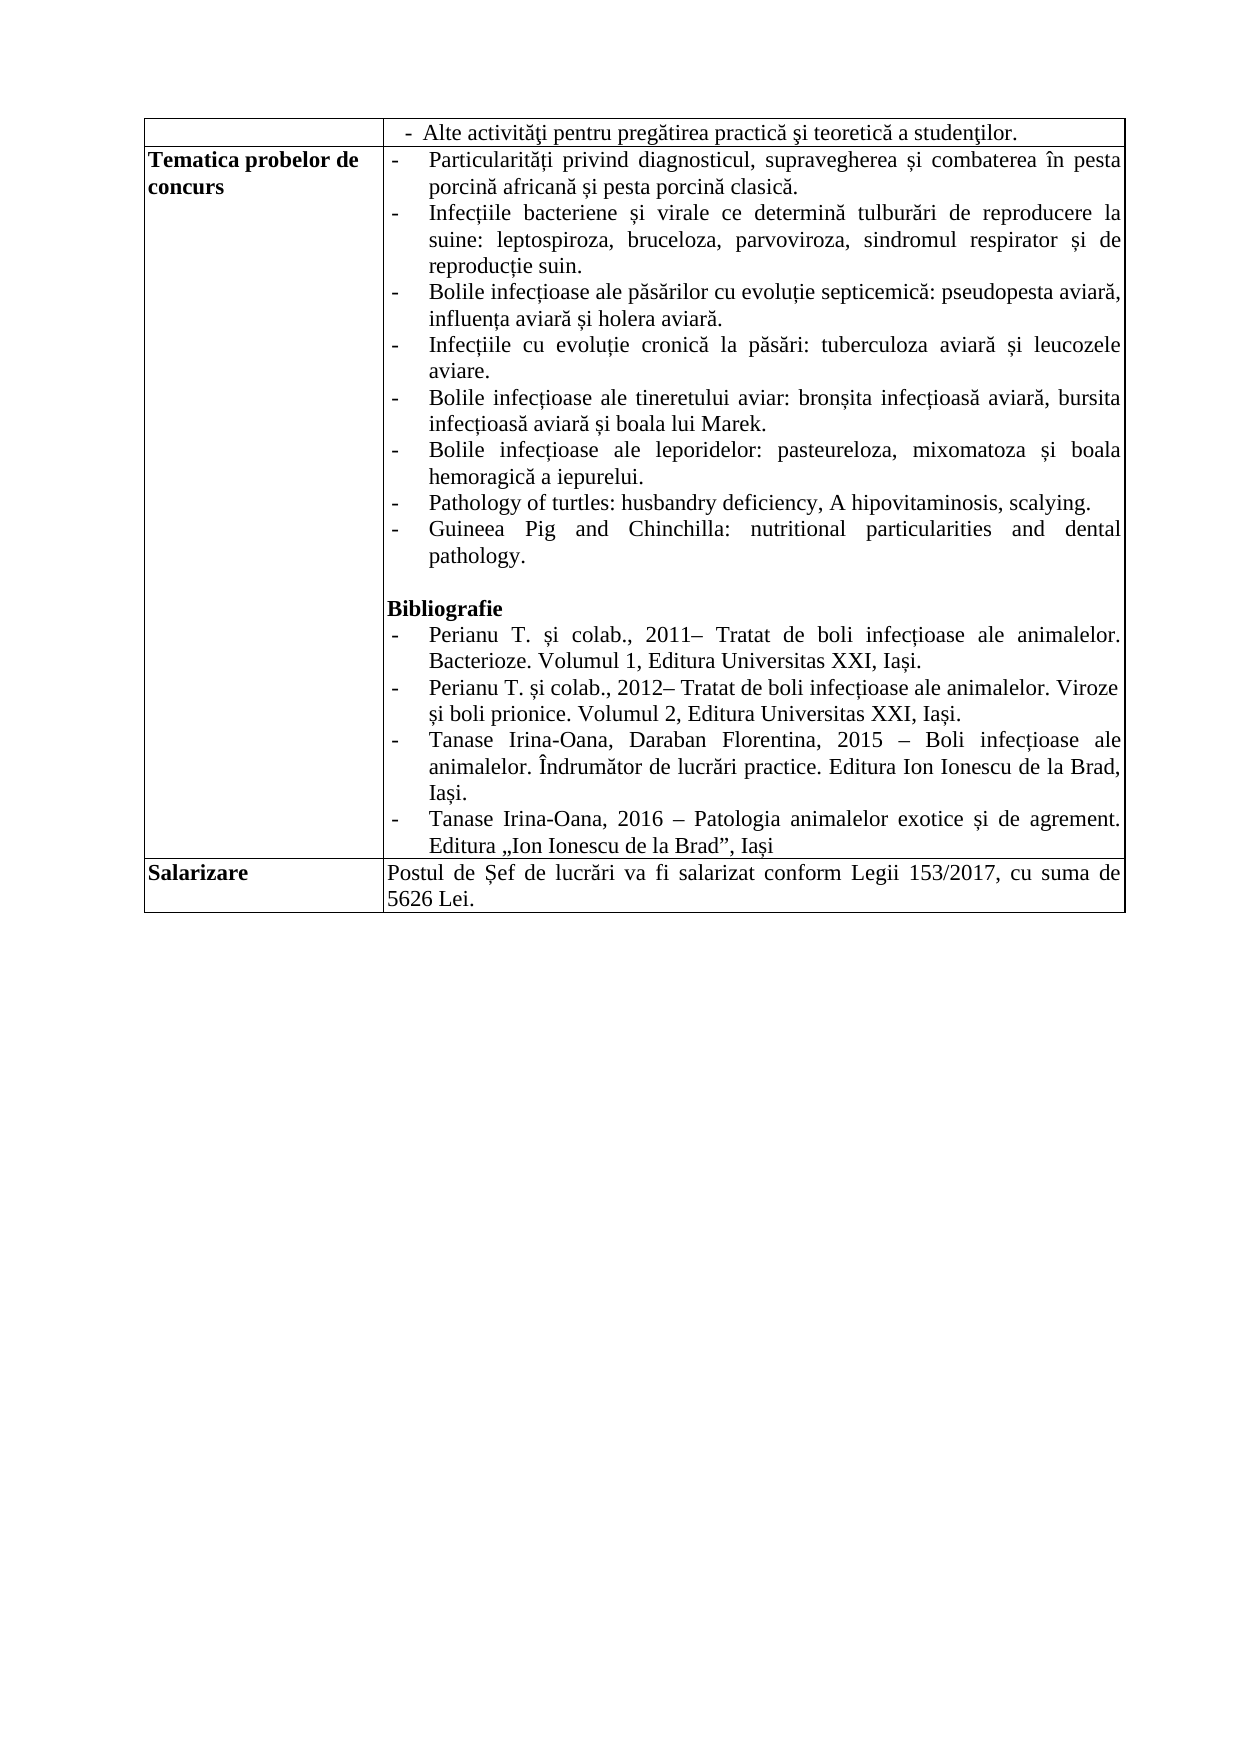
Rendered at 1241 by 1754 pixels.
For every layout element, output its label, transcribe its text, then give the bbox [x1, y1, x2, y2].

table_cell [145, 119, 383, 146]
table_cell Tematica probelor de concurs [145, 147, 383, 858]
table_cell Salarizare [145, 859, 383, 912]
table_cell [384, 119, 1124, 146]
table_cell Particularități privind diagnosticul, supravegherea și combaterea în pesta porcină africană și pesta porcină clasică. Infecțiile bacteriene și virale ce determină tulburări de reproducere la suine: leptospiroza, bruceloza, parvoviroza, sindromul respirator și de reproducție suin. Bolile infecțioase ale păsărilor cu evoluție septicemică: pseudopesta aviară, influența aviară și holera aviară. Infecțiile cu evoluție cronică la păsări: tuberculoza aviară și leucozele aviare. Bolile infecțioase ale tineretului aviar: bronșita infecțioasă aviară, bursita infecțioasă aviară și boala lui Marek. Bolile infecțioase ale leporidelor: pasteureloza, mixomatoza și boala hemoragică a iepurelui. Pathology of turtles: husbandry deficiency, A hipovitaminosis, scalying. Guineea Pig and Chinchilla: nutritional particularities and dental pathology. Bibliografie Perianu T. și colab., 2011– Tratat de boli infecțioase ale animalelor. Bacterioze. Volumul 1, Editura Universitas XXI, Iași. Perianu T. și colab., 2012– Tratat de boli infecțioase ale animalelor. Viroze și boli prionice. Volumul 2, Editura Universitas XXI, Iași. Tanase Irina-Oana, Daraban Florentina, 2015 – Boli infecțioase ale animalelor. Îndrumător de lucrări practice. Editura Ion Ionescu de la Brad, Iași. Tanase Irina-Oana, 2016 – Patologia animalelor exotice și de agrement. Editura „Ion Ionescu de la Brad”, Iași [384, 147, 1124, 858]
table_cell Postul de Șef de lucrări va fi salarizat conform Legii 153/2017, cu suma de 5626 Lei. [384, 859, 1124, 912]
